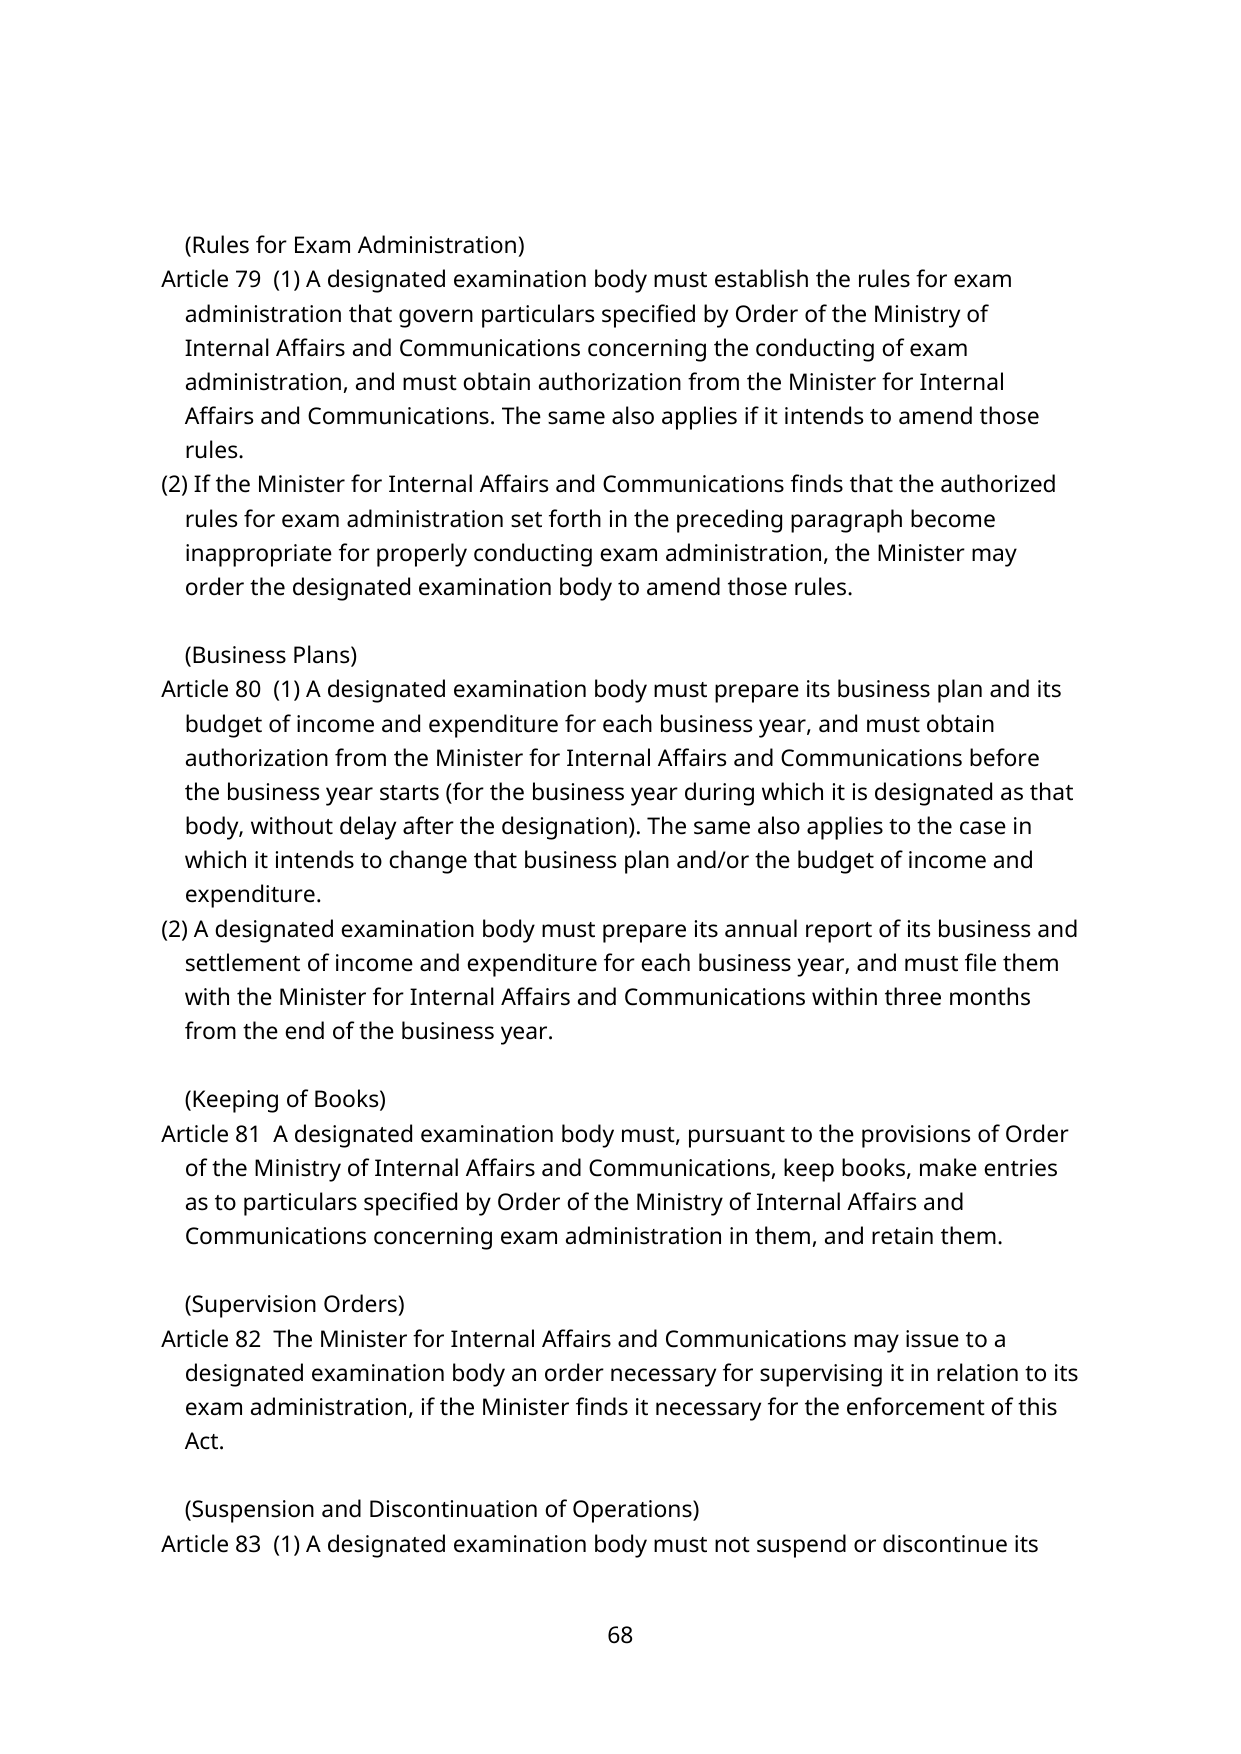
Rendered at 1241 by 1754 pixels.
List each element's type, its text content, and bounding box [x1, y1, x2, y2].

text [161, 1526, 1079, 1560]
text (Supervision Orders) [184, 1287, 1079, 1321]
text (Suspension and Discontinuation of Operations) [184, 1492, 1079, 1526]
text Article 81 A designated examination body must, pursuant to the provisions of Order of the Ministry of Internal Affairs and Communications, keep books, make entries as to particulars specified by Order of the Ministry of Internal Affairs and Communications concerning exam administration in them, and retain them. [161, 1116, 1079, 1253]
text (Keeping of Books) [184, 1082, 1079, 1116]
text (Rules for Exam Administration) [184, 228, 1079, 262]
text Article 82 The Minister for Internal Affairs and Communications may issue to a designated examination body an order necessary for supervising it in relation to its exam administration, if the Minister finds it necessary for the enforcement of this Act. [161, 1321, 1079, 1458]
text (2) If the Minister for Internal Affairs and Communications finds that the authorized rules for exam administration set forth in the preceding paragraph become inappropriate for properly conducting exam administration, the Minister may order the designated examination body to amend those rules. [161, 467, 1079, 604]
text (Business Plans) [184, 638, 1079, 672]
text (2) A designated examination body must prepare its annual report of its business and settlement of income and expenditure for each business year, and must file them with the Minister for Internal Affairs and Communications within three months from the end of the business year. [161, 911, 1079, 1048]
text Article 79 (1) A designated examination body must establish the rules for exam administration that govern particulars specified by Order of the Ministry of Internal Affairs and Communications concerning the conducting of exam administration, and must obtain authorization from the Minister for Internal Affairs and Communications. The same also applies if it intends to amend those rules. [161, 262, 1079, 467]
text Article 80 (1) A designated examination body must prepare its business plan and its budget of income and expenditure for each business year, and must obtain authorization from the Minister for Internal Affairs and Communications before the business year starts (for the business year during which it is designated as that body, without delay after the designation). The same also applies to the case in which it intends to change that business plan and/or the budget of income and expenditure. [161, 672, 1079, 911]
